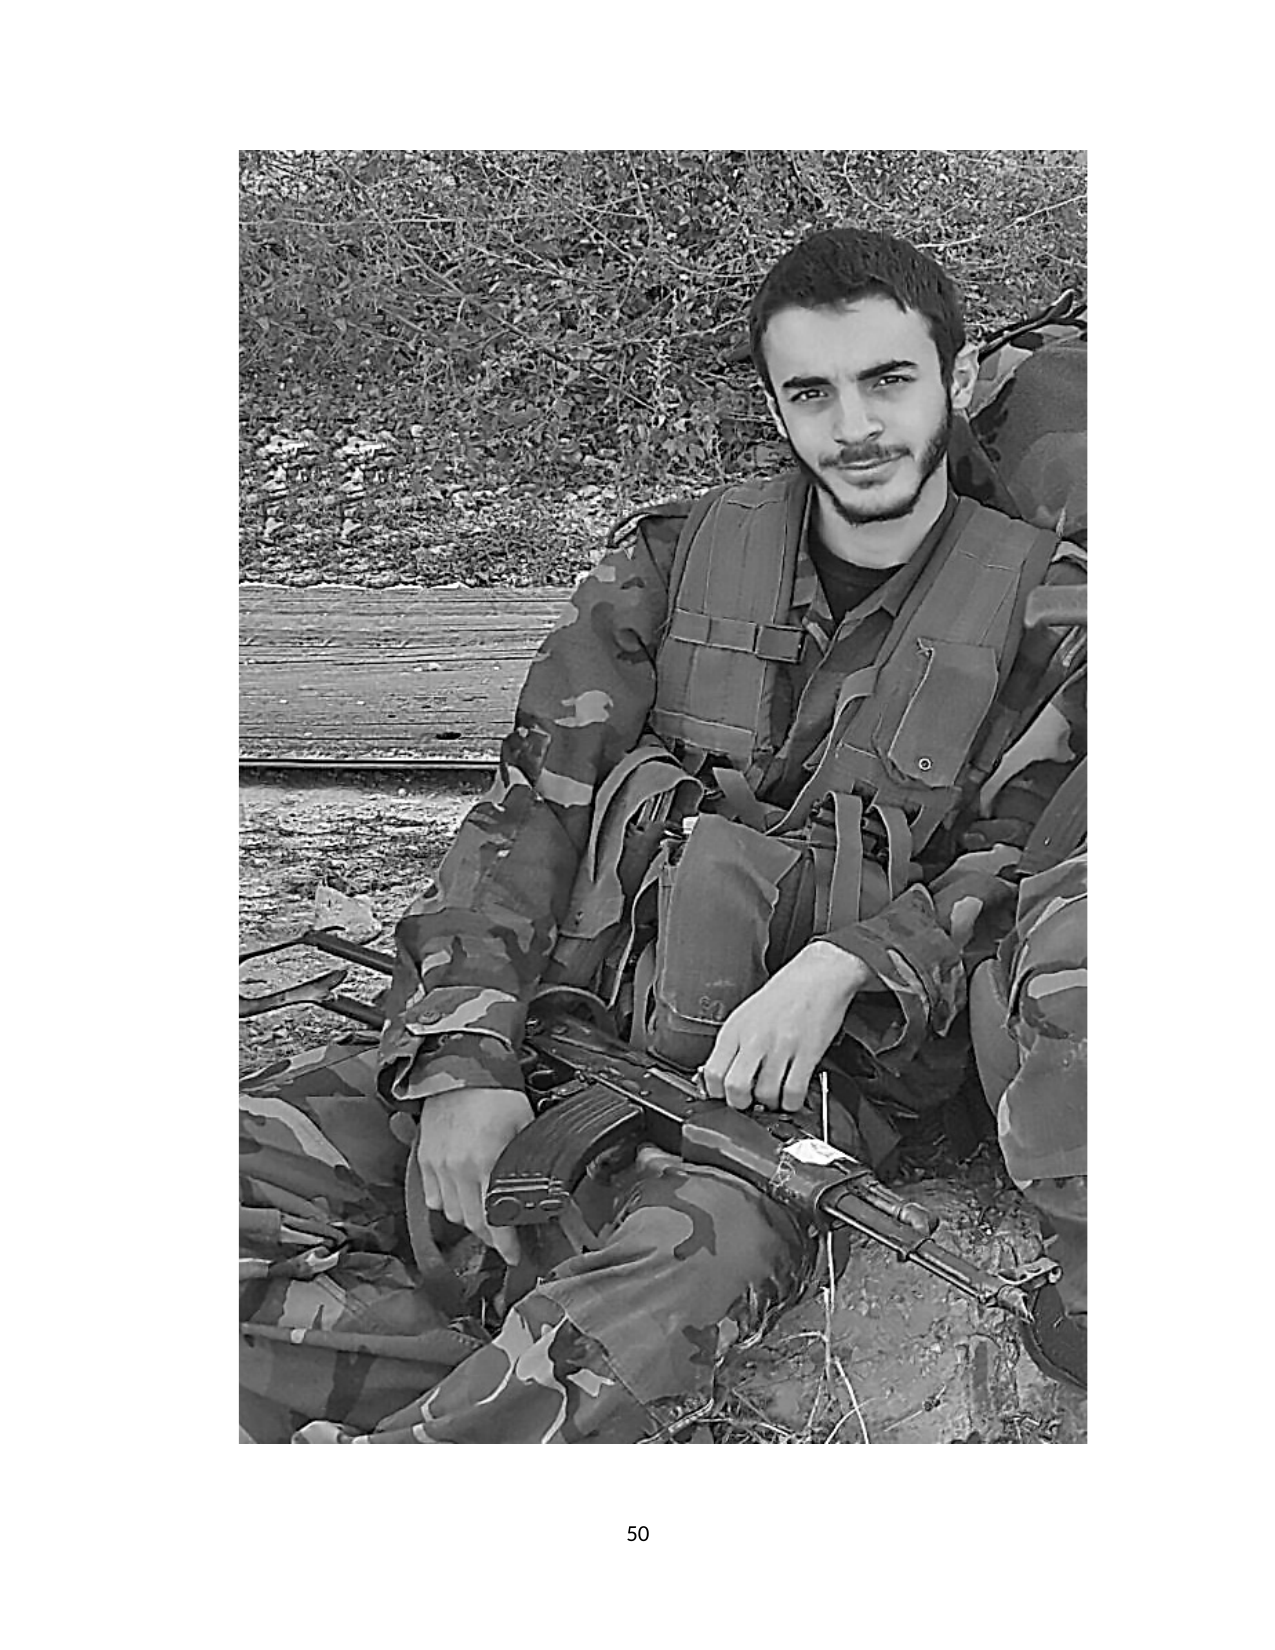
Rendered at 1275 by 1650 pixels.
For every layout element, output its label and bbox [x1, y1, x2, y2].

picture [238, 150, 1088, 1444]
